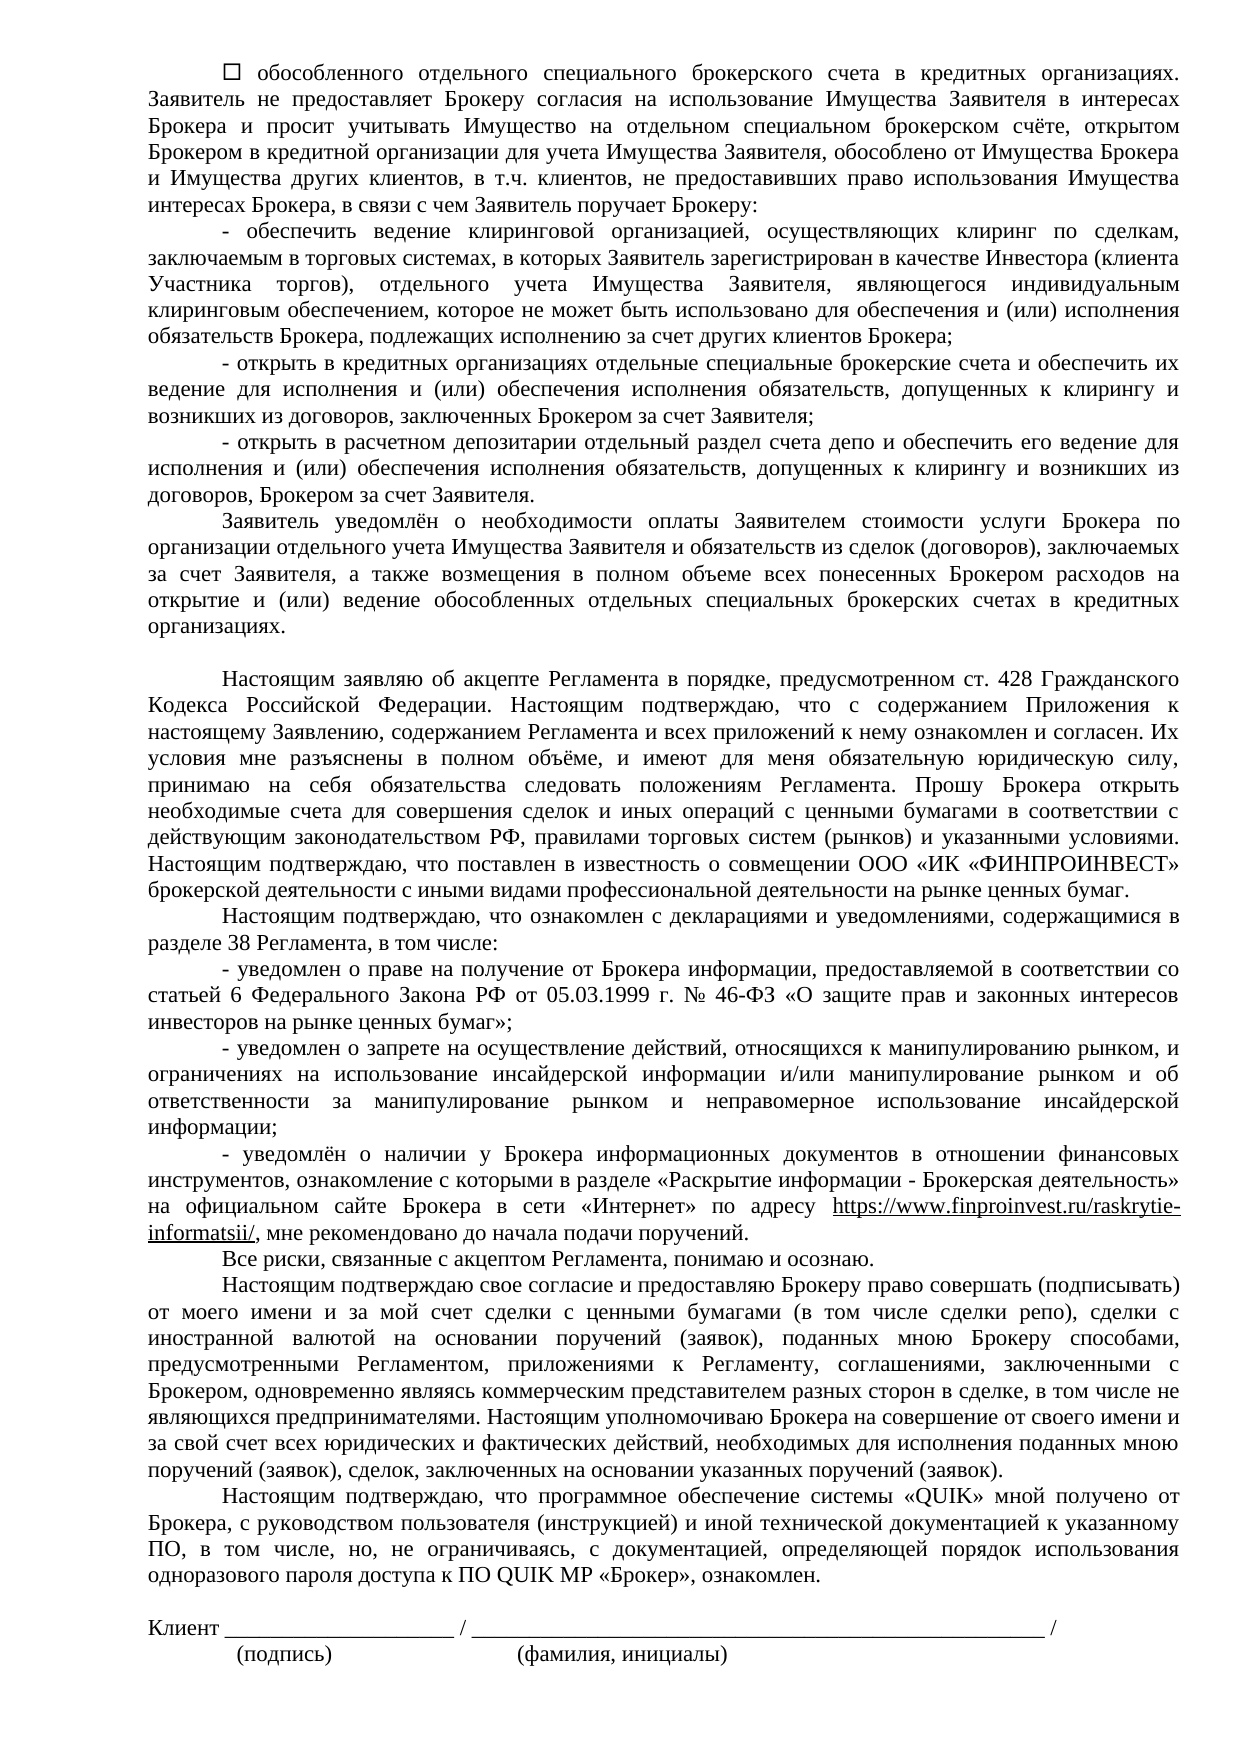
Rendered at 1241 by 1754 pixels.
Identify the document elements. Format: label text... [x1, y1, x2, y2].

text - открыть в расчетном депозитарии отдельный раздел счета депо и обеспечить его ведение для исполнения и (или) обеспечения исполнения обязательств, допущенных к клирингу и возникших из договоров, Брокером за счет Заявителя. [148, 428, 1181, 507]
text (подпись) (фамилия, инициалы) [148, 1640, 1181, 1667]
text Клиент ____________________ / __________________________________________________ / [148, 1614, 1181, 1640]
text - открыть в кредитных организациях отдельные специальные брокерские счета и обеспечить их ведение для исполнения и (или) обеспечения исполнения обязательств, допущенных к клирингу и возникших из договоров, заключенных Брокером за счет Заявителя; [148, 349, 1181, 428]
text Настоящим подтверждаю, что ознакомлен с декларациями и уведомлениями, содержащимися в разделе 38 Регламента, в том числе: [148, 902, 1181, 955]
text Все риски, связанные с акцептом Регламента, понимаю и осознаю. [148, 1245, 1181, 1271]
text обособленного отдельного специального брокерского счета в кредитных организациях. Заявитель не предоставляет Брокеру согласия на использование Имущества Заявителя в интересах Брокера и просит учитывать Имущество на отдельном специальном брокерском счёте, открытом Брокером в кредитной организации для учета Имущества Заявителя, обособлено от Имущества Брокера и Имущества других клиентов, в т.ч. клиентов, не предоставивших право использования Имущества интересах Брокера, в связи с чем Заявитель поручает Брокеру: [148, 59, 1181, 217]
text - уведомлен о запрете на осуществление действий, относящихся к манипулированию рынком, и ограничениях на использование инсайдерской информации и/или манипулирование рынком и об ответственности за манипулирование рынком и неправомерное использование инсайдерской информации; [148, 1034, 1181, 1139]
text - обеспечить ведение клиринговой организацией, осуществляющих клиринг по сделкам, заключаемым в торговых системах, в которых Заявитель зарегистрирован в качестве Инвестора (клиента Участника торгов), отдельного учета Имущества Заявителя, являющегося индивидуальным клиринговым обеспечением, которое не может быть использовано для обеспечения и (или) исполнения обязательств Брокера, подлежащих исполнению за счет других клиентов Брокера; [148, 217, 1181, 349]
text Настоящим подтверждаю, что программное обеспечение системы «QUIK» мной получено от Брокера, с руководством пользователя (инструкцией) и иной технической документацией к указанному ПО, в том числе, но, не ограничиваясь, с документацией, определяющей порядок использования одноразового пароля доступа к ПО QUIK МР «Брокер», ознакомлен. [148, 1482, 1181, 1588]
text Настоящим заявляю об акцепте Регламента в порядке, предусмотренном ст. 428 Гражданского Кодекса Российской Федерации. Настоящим подтверждаю, что с содержанием Приложения к настоящему Заявлению, содержанием Регламента и всех приложений к нему ознакомлен и согласен. Их условия мне разъяснены в полном объёме, и имеют для меня обязательную юридическую силу, принимаю на себя обязательства следовать положениям Регламента. Прошу Брокера открыть необходимые счета для совершения сделок и иных операций с ценными бумагами в соответствии с действующим законодательством РФ, правилами торговых систем (рынков) и указанными условиями. Настоящим подтверждаю, что поставлен в известность о совмещении ООО «ИК «ФИНПРОИНВЕСТ» брокерской деятельности с иными видами профессиональной деятельности на рынке ценных бумаг. [148, 665, 1181, 902]
text - уведомлен о праве на получение от Брокера информации, предоставляемой в соответствии со статьей 6 Федерального Закона РФ от 05.03.1999 г. № 46-ФЗ «О защите прав и законных интересов инвесторов на рынке ценных бумаг»; [148, 955, 1181, 1034]
text - уведомлён о наличии у Брокера информационных документов в отношении финансовых инструментов, ознакомление с которыми в разделе «Раскрытие информации - Брокерская деятельность» на официальном сайте Брокера в сети «Интернет» по адресу https://www.finproinvest.ru/raskrytie-informatsii/, мне рекомендовано до начала подачи поручений. [148, 1139, 1181, 1245]
text Заявитель уведомлён о необходимости оплаты Заявителем стоимости услуги Брокера по организации отдельного учета Имущества Заявителя и обязательств из сделок (договоров), заключаемых за счет Заявителя, а также возмещения в полном объеме всех понесенных Брокером расходов на открытие и (или) ведение обособленных отдельных специальных брокерских счетах в кредитных организациях. [148, 507, 1181, 639]
text Настоящим подтверждаю свое согласие и предоставляю Брокеру право совершать (подписывать) от моего имени и за мой счет сделки с ценными бумагами (в том числе сделки репо), сделки с иностранной валютой на основании поручений (заявок), поданных мною Брокеру способами, предусмотренными Регламентом, приложениями к Регламенту, соглашениями, заключенными с Брокером, одновременно являясь коммерческим представителем разных сторон в сделке, в том числе не являющихся предпринимателями. Настоящим уполномочиваю Брокера на совершение от своего имени и за свой счет всех юридических и фактических действий, необходимых для исполнения поданных мною поручений (заявок), сделок, заключенных на основании указанных поручений (заявок). [148, 1271, 1181, 1482]
